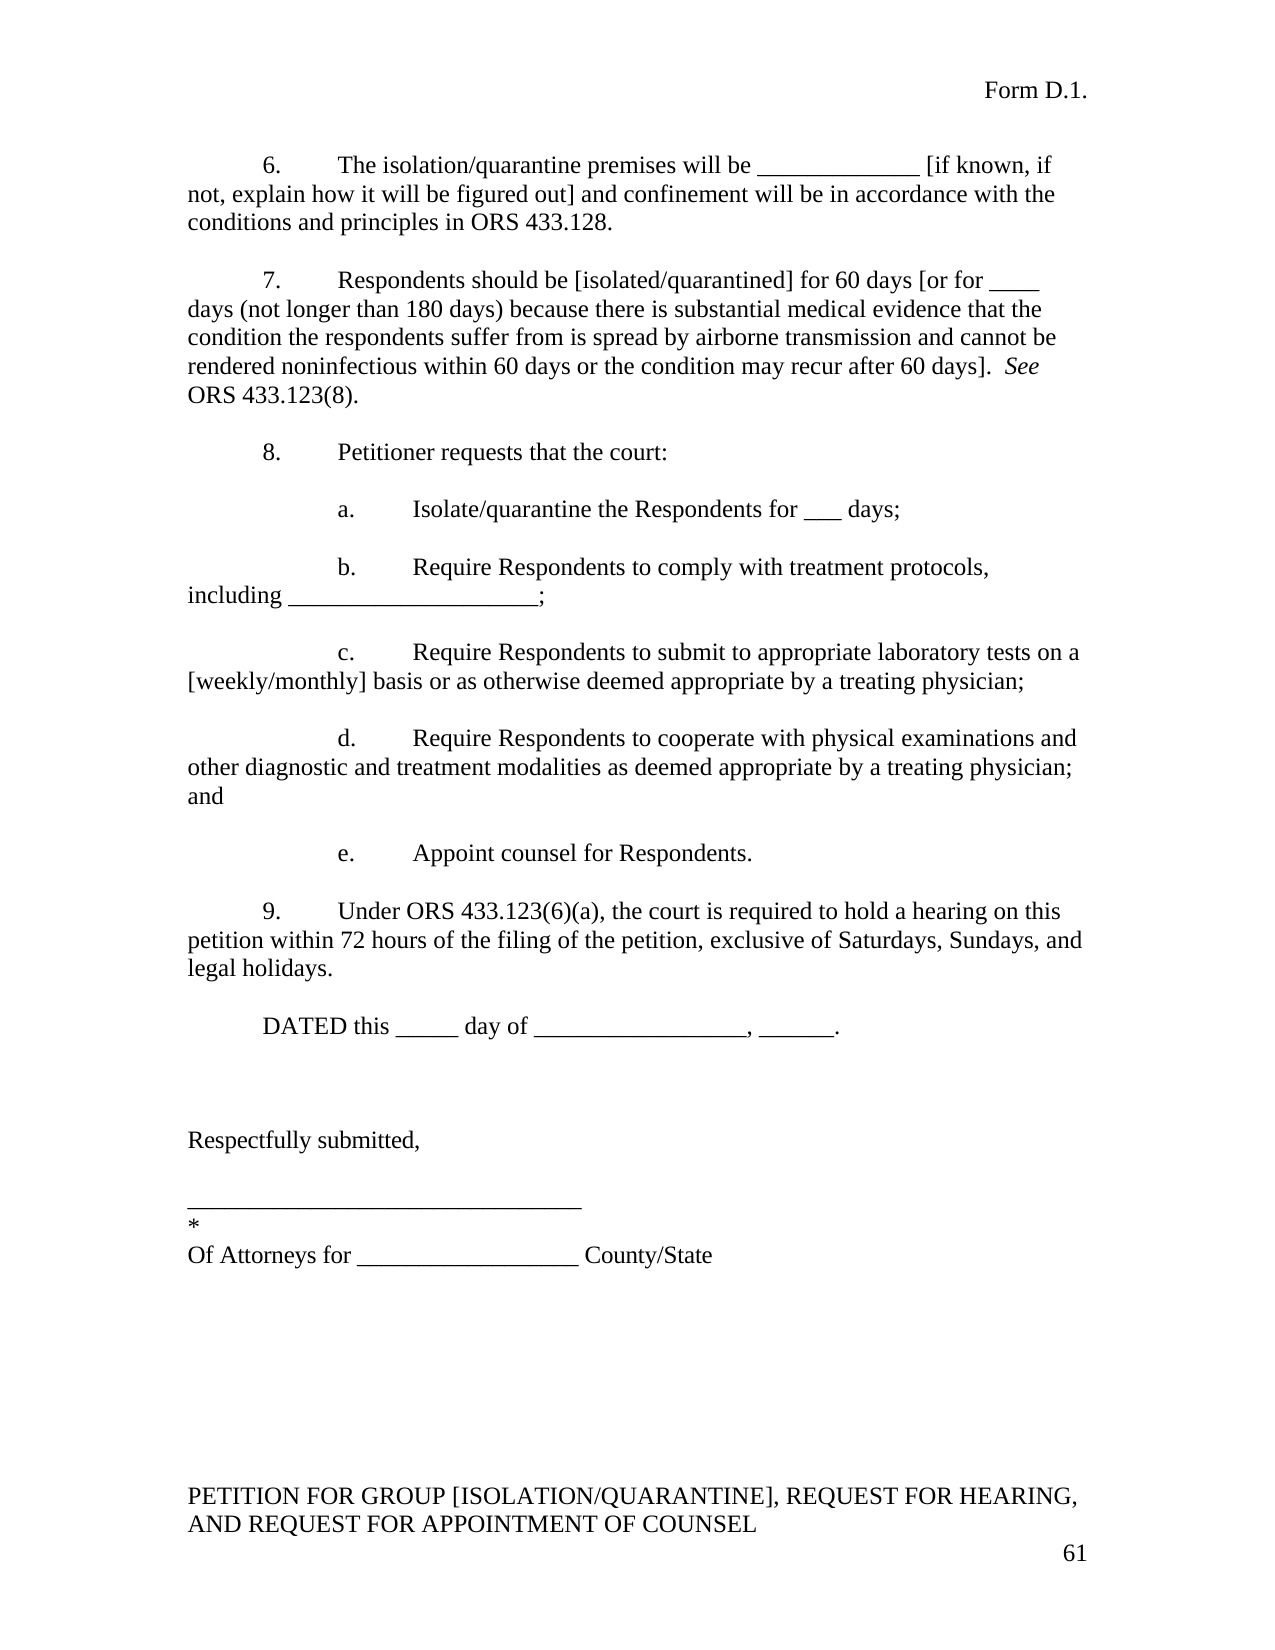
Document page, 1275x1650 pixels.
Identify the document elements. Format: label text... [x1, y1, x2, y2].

text Of Attorneys for __________________ County/State [187, 1240, 1087, 1269]
text 6. The isolation/quarantine premises will be _____________ [if known, if not, explain how it will be figured out] and confinement will be in accordance with the conditions and principles in ORS 433.128. [187, 150, 1087, 236]
text ________________________________ [187, 1183, 1087, 1212]
text e. Appoint counsel for Respondents. [187, 838, 1087, 867]
text d. Require Respondents to cooperate with physical examinations and other diagnostic and treatment modalities as deemed appropriate by a treating physician; and [187, 723, 1087, 810]
text 7. Respondents should be [isolated/quarantined] for 60 days [or for ____ days (not longer than 180 days) because there is substantial medical evidence that the condition the respondents suffer from is spread by airborne transmission and cannot be rendered noninfectious within 60 days or the condition may recur after 60 days]. See ORS 433.123(8). [187, 265, 1087, 409]
text DATED this _____ day of _________________, ______. [187, 1011, 1087, 1040]
text Respectfully submitted, [187, 1125, 1087, 1154]
text 8. Petitioner requests that the court: [187, 437, 1087, 466]
text a. Isolate/quarantine the Respondents for ___ days; [187, 494, 1087, 523]
text c. Require Respondents to submit to appropriate laboratory tests on a [weekly/monthly] basis or as otherwise deemed appropriate by a treating physician; [187, 637, 1087, 695]
text 9. Under ORS 433.123(6)(a), the court is required to hold a hearing on this petition within 72 hours of the filing of the petition, exclusive of Saturdays, Sundays, and legal holidays. [187, 896, 1087, 982]
text * [187, 1212, 1087, 1240]
text b. Require Respondents to comply with treatment protocols, including ____________________; [187, 552, 1087, 609]
